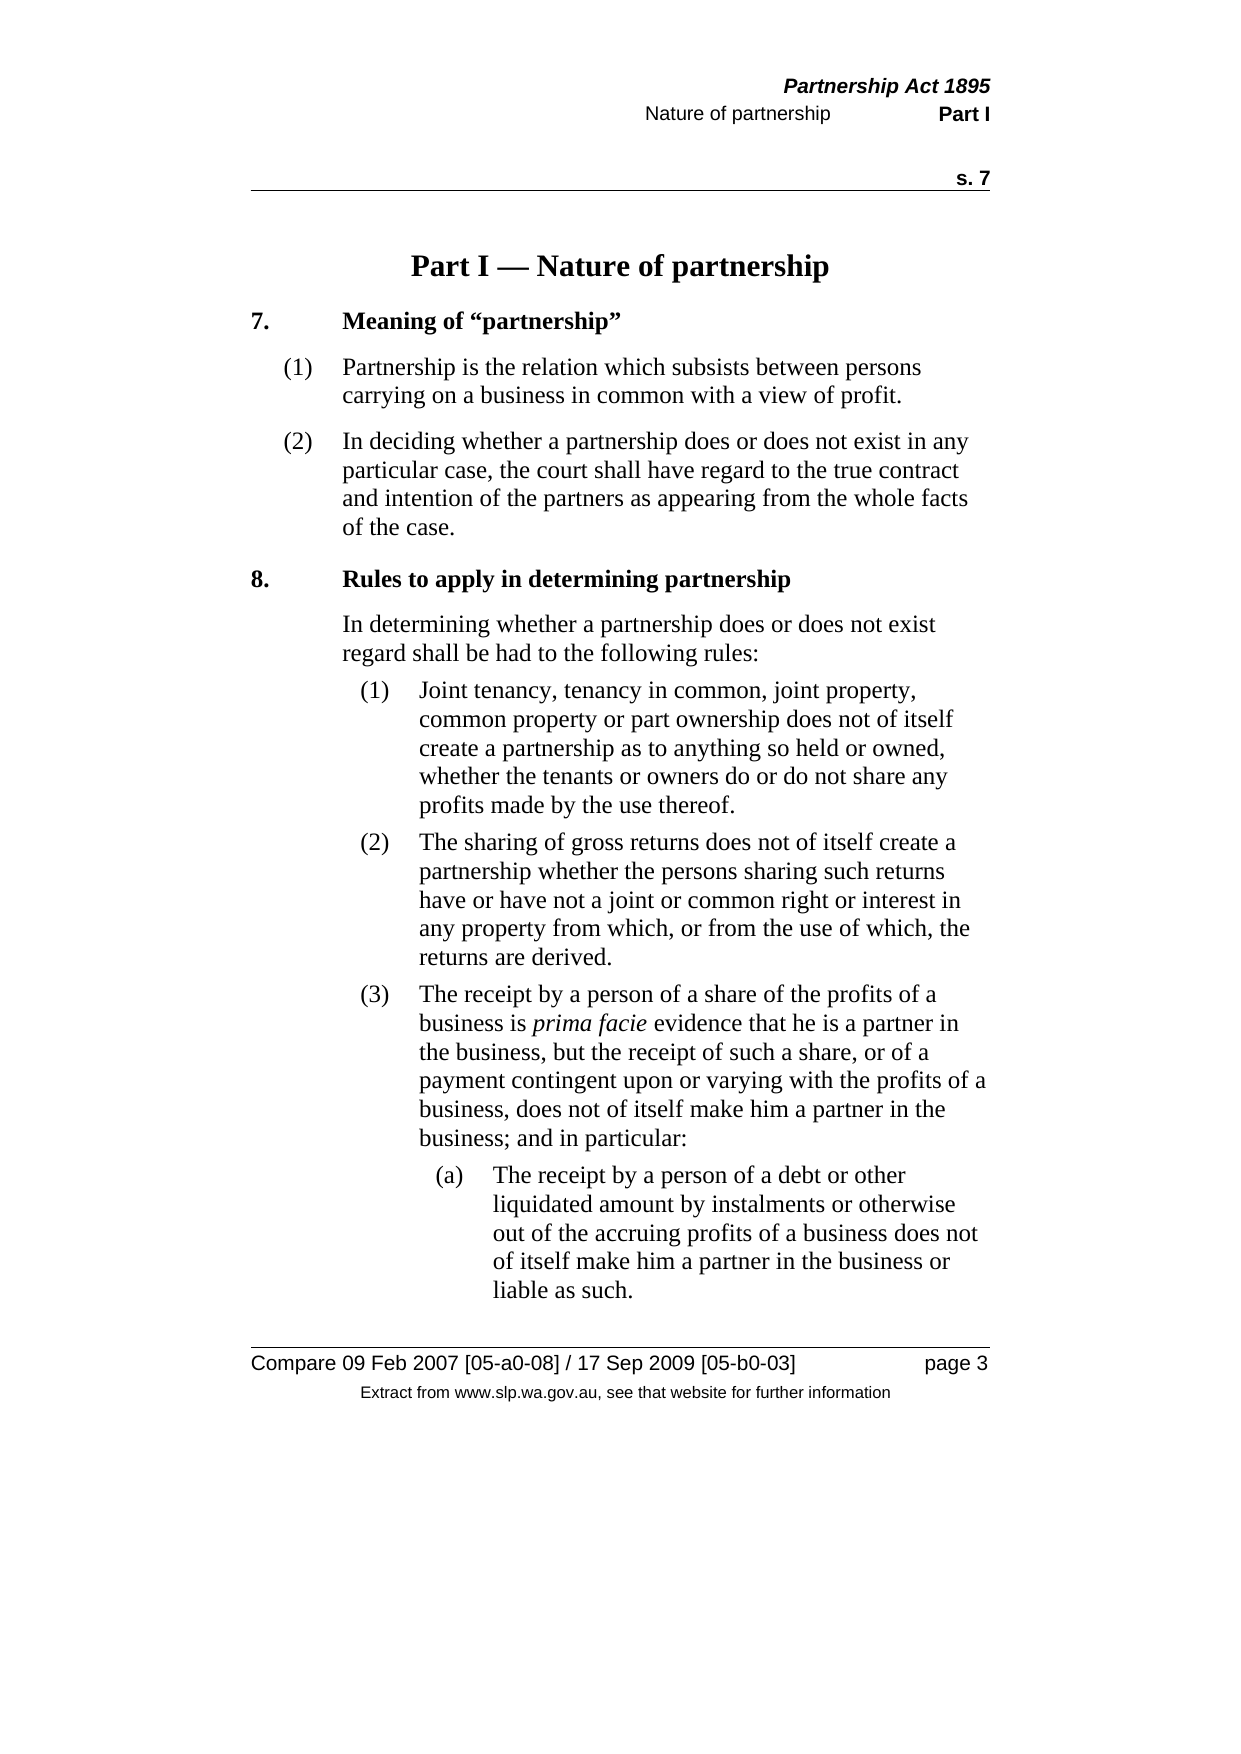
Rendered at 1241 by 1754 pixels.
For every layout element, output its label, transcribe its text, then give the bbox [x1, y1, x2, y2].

text (2) In deciding whether a partnership does or does not exist in any particular case, the court shall have regard to the true contract and intention of the partners as appearing from the whole facts of the case. [251, 426, 990, 541]
subtitle Part I — Nature of partnership [251, 247, 990, 283]
text (1) Partnership is the relation which subsists between persons carrying on a business in common with a view of profit. [251, 352, 990, 409]
text (1) Joint tenancy, tenancy in common, joint property, common property or part ownership does not of itself create a partnership as to anything so held or owned, whether the tenants or owners do or do not share any profits made by the use thereof. [251, 675, 990, 819]
subtitle 8. Rules to apply in determining partnership [251, 564, 990, 593]
subtitle 7. Meaning of “partnership” [251, 306, 990, 335]
text (a) The receipt by a person of a debt or other liquidated amount by instalments or otherwise out of the accruing profits of a business does not of itself make him a partner in the business or liable as such. [251, 1160, 990, 1304]
text (3) The receipt by a person of a share of the profits of a business is prima facie evidence that he is a partner in the business, but the receipt of such a share, or of a payment contingent upon or varying with the profits of a business, does not of itself make him a partner in the business; and in particular: [251, 979, 990, 1152]
text (2) The sharing of gross returns does not of itself create a partnership whether the persons sharing such returns have or have not a joint or common right or interest in any property from which, or from the use of which, the returns are derived. [251, 827, 990, 971]
text In determining whether a partnership does or does not exist regard shall be had to the following rules: [251, 609, 990, 667]
